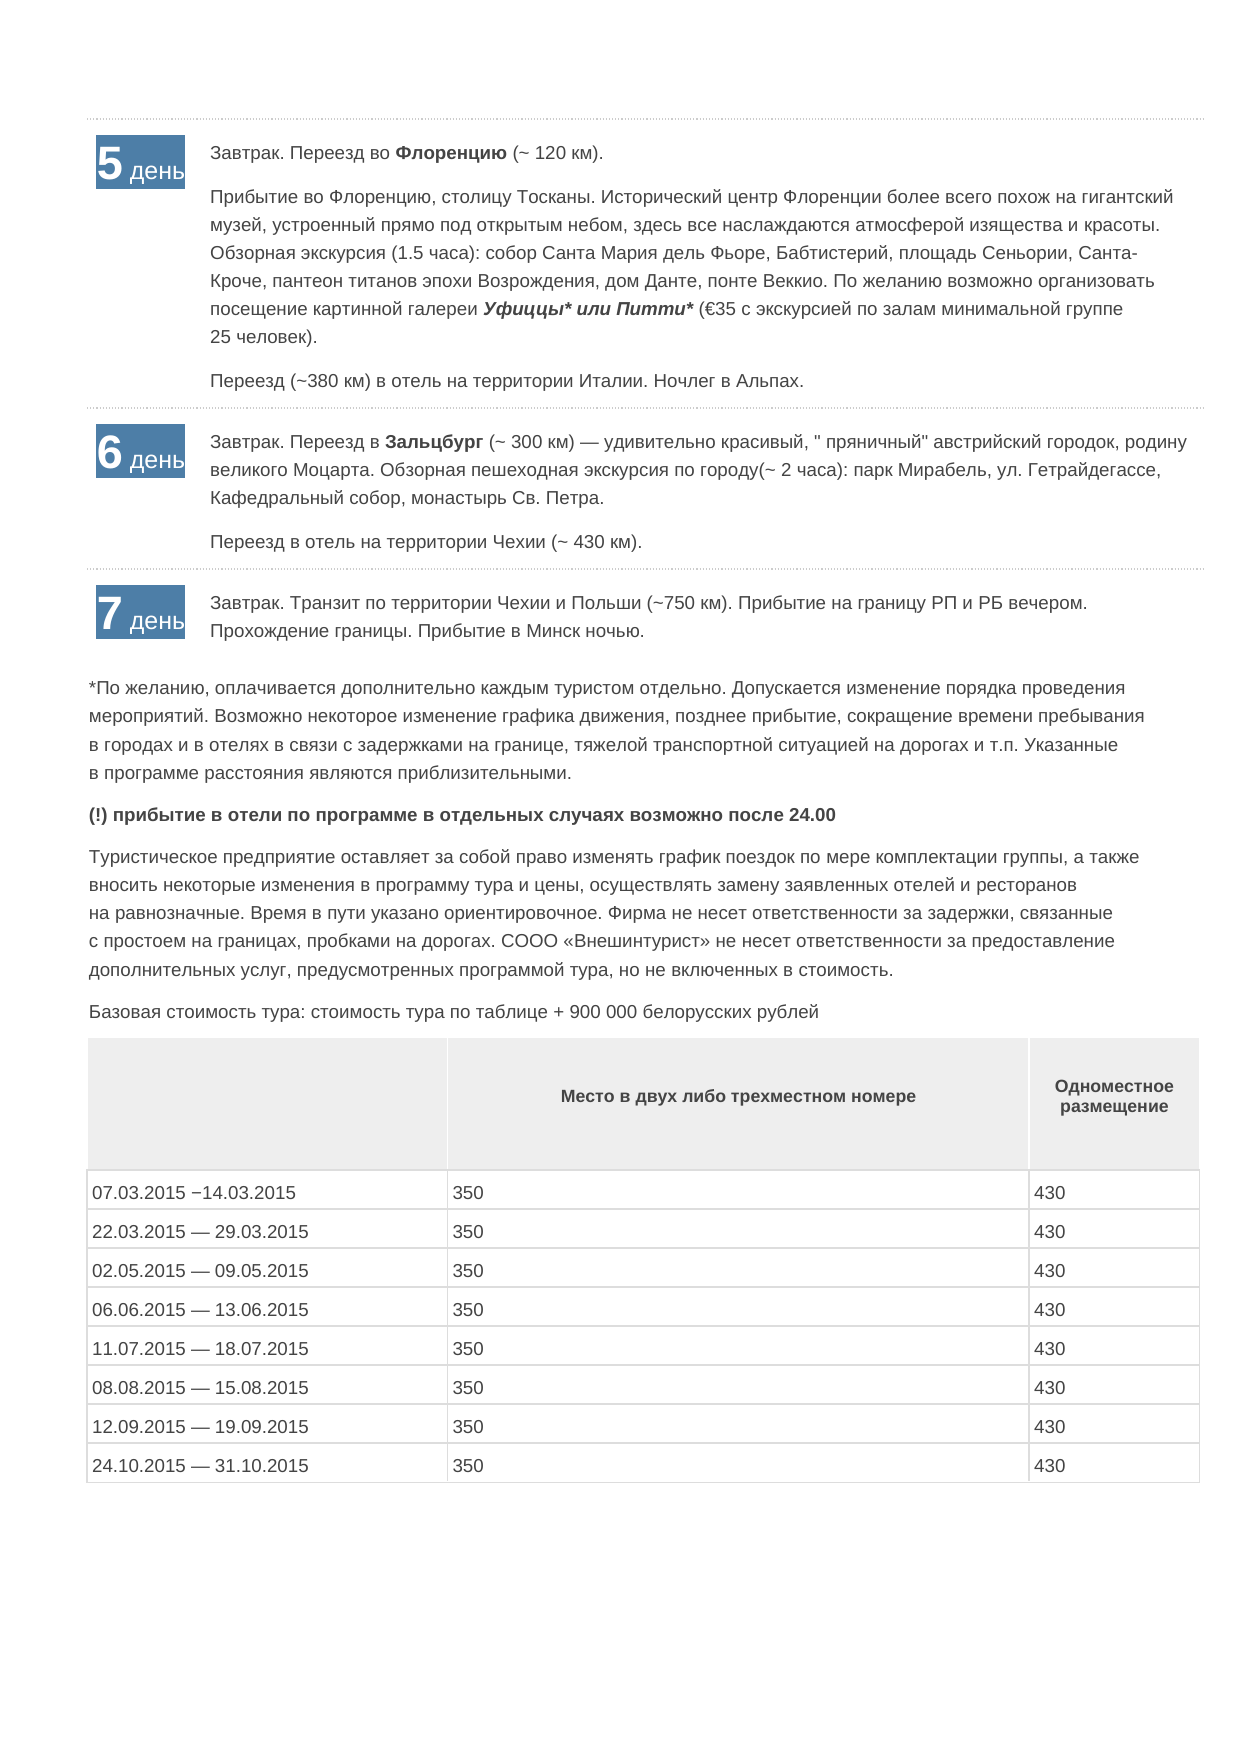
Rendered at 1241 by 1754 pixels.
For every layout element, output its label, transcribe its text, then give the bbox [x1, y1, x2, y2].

table_cell Завтрак. Переезд в Зальцбург (~ 300 км) — удивительно красивый, " пряничный" австрийский городок, родину великого Моцарта. Обзорная пешеходная экскурсия по городу(~ 2 часа): парк Мирабель, ул. Гетрайдегассе, Кафедральный собор, монастырь Св. Петра. Переезд в отель на территории Чехии (~ 430 км). [194, 407, 1204, 568]
table_cell 12.09.2015 — 19.09.2015 [88, 1405, 447, 1442]
text Туристическое предприятие оставляет за собой право изменять график поездок по мере комплектации группы, а также вносить некоторые изменения в программу тура и цены, осуществлять замену заявленных отелей и ресторанов на равнозначные. Время в пути указано ориентировочное. Фирма не несет ответственности за задержки, связанные с простоем на границах, пробками на дорогах. СООО «Внешинтурист» не несет ответственности за предоставление дополнительных услуг, предусмотренных программой тура, но не включенных в стоимость. [89, 839, 1152, 980]
table_cell 350 [448, 1366, 1028, 1403]
table_cell 350 [448, 1405, 1028, 1442]
table_cell Завтрак. Переезд во Флоренцию (~ 120 км). Прибытие во Флоренцию, столицу Тосканы. Исторический центр Флоренции более всего похож на гигантский музей, устроенный прямо под открытым небом, здесь все наслаждаются атмосферой изящества и красоты. Обзорная экскурсия (1.5 часа): собор Санта Мария дель Фьоре, Бабтистерий, площадь Сеньории, Санта-Кроче, пантеон титанов эпохи Возрождения, дом Данте, понте Веккио. По желанию возможно организовать посещение картинной галереи Уфиццы* или Питти* (€35 с экскурсией по залам минимальной группе 25 человек). Переезд (~380 км) в отель на территории Италии. Ночлег в Альпах. [194, 118, 1204, 407]
table_cell 11.07.2015 — 18.07.2015 [88, 1327, 447, 1364]
table_cell 430 [1030, 1288, 1199, 1325]
table_cell 350 [448, 1210, 1028, 1247]
table_cell 430 [1030, 1210, 1199, 1247]
table_cell 430 [1030, 1444, 1199, 1481]
table_cell 350 [448, 1288, 1028, 1325]
table_cell 430 [1030, 1249, 1199, 1286]
table_cell 06.06.2015 — 13.06.2015 [88, 1288, 447, 1325]
table_cell 07.03.2015 −14.03.2015 [88, 1171, 447, 1208]
table_header [88, 1038, 447, 1169]
table_cell 430 [1030, 1366, 1199, 1403]
text Базовая стоимость тура: стоимость тура по таблице + 900 000 белорусских рублей [89, 994, 1152, 1022]
table_cell 350 [448, 1327, 1028, 1364]
table_cell Завтрак. Транзит по территории Чехии и Польши (~750 км). Прибытие на границу РП и РБ вечером. Прохождение границы. Прибытие в Минск ночью. [194, 568, 1204, 671]
table_cell 6 день [87, 407, 194, 568]
table_cell 350 [448, 1249, 1028, 1286]
table_cell 350 [448, 1171, 1028, 1208]
table_cell 08.08.2015 — 15.08.2015 [88, 1366, 447, 1403]
table_header Одноместное размещение [1030, 1038, 1199, 1169]
table_cell 22.03.2015 — 29.03.2015 [88, 1210, 447, 1247]
table_cell 02.05.2015 — 09.05.2015 [88, 1249, 447, 1286]
table_cell 430 [1030, 1405, 1199, 1442]
table_cell 24.10.2015 — 31.10.2015 [88, 1444, 447, 1481]
table_cell 430 [1030, 1327, 1199, 1364]
text (!) прибытие в отели по программе в отдельных случаях возможно после 24.00 [89, 797, 1152, 825]
table_cell 350 [448, 1444, 1028, 1481]
table_cell 5 день [87, 118, 194, 407]
table_cell 7 день [87, 568, 194, 671]
table_header Место в двух либо трехместном номере [448, 1038, 1028, 1169]
text *По желанию, оплачивается дополнительно каждым туристом отдельно. Допускается изменение порядка проведения мероприятий. Возможно некоторое изменение графика движения, позднее прибытие, сокращение времени пребывания в городах и в отелях в связи с задержками на границе, тяжелой транспортной ситуацией на дорогах и т.п. Указанные в программе расстояния являются приблизительными. [89, 671, 1152, 783]
table_cell 430 [1030, 1171, 1199, 1208]
